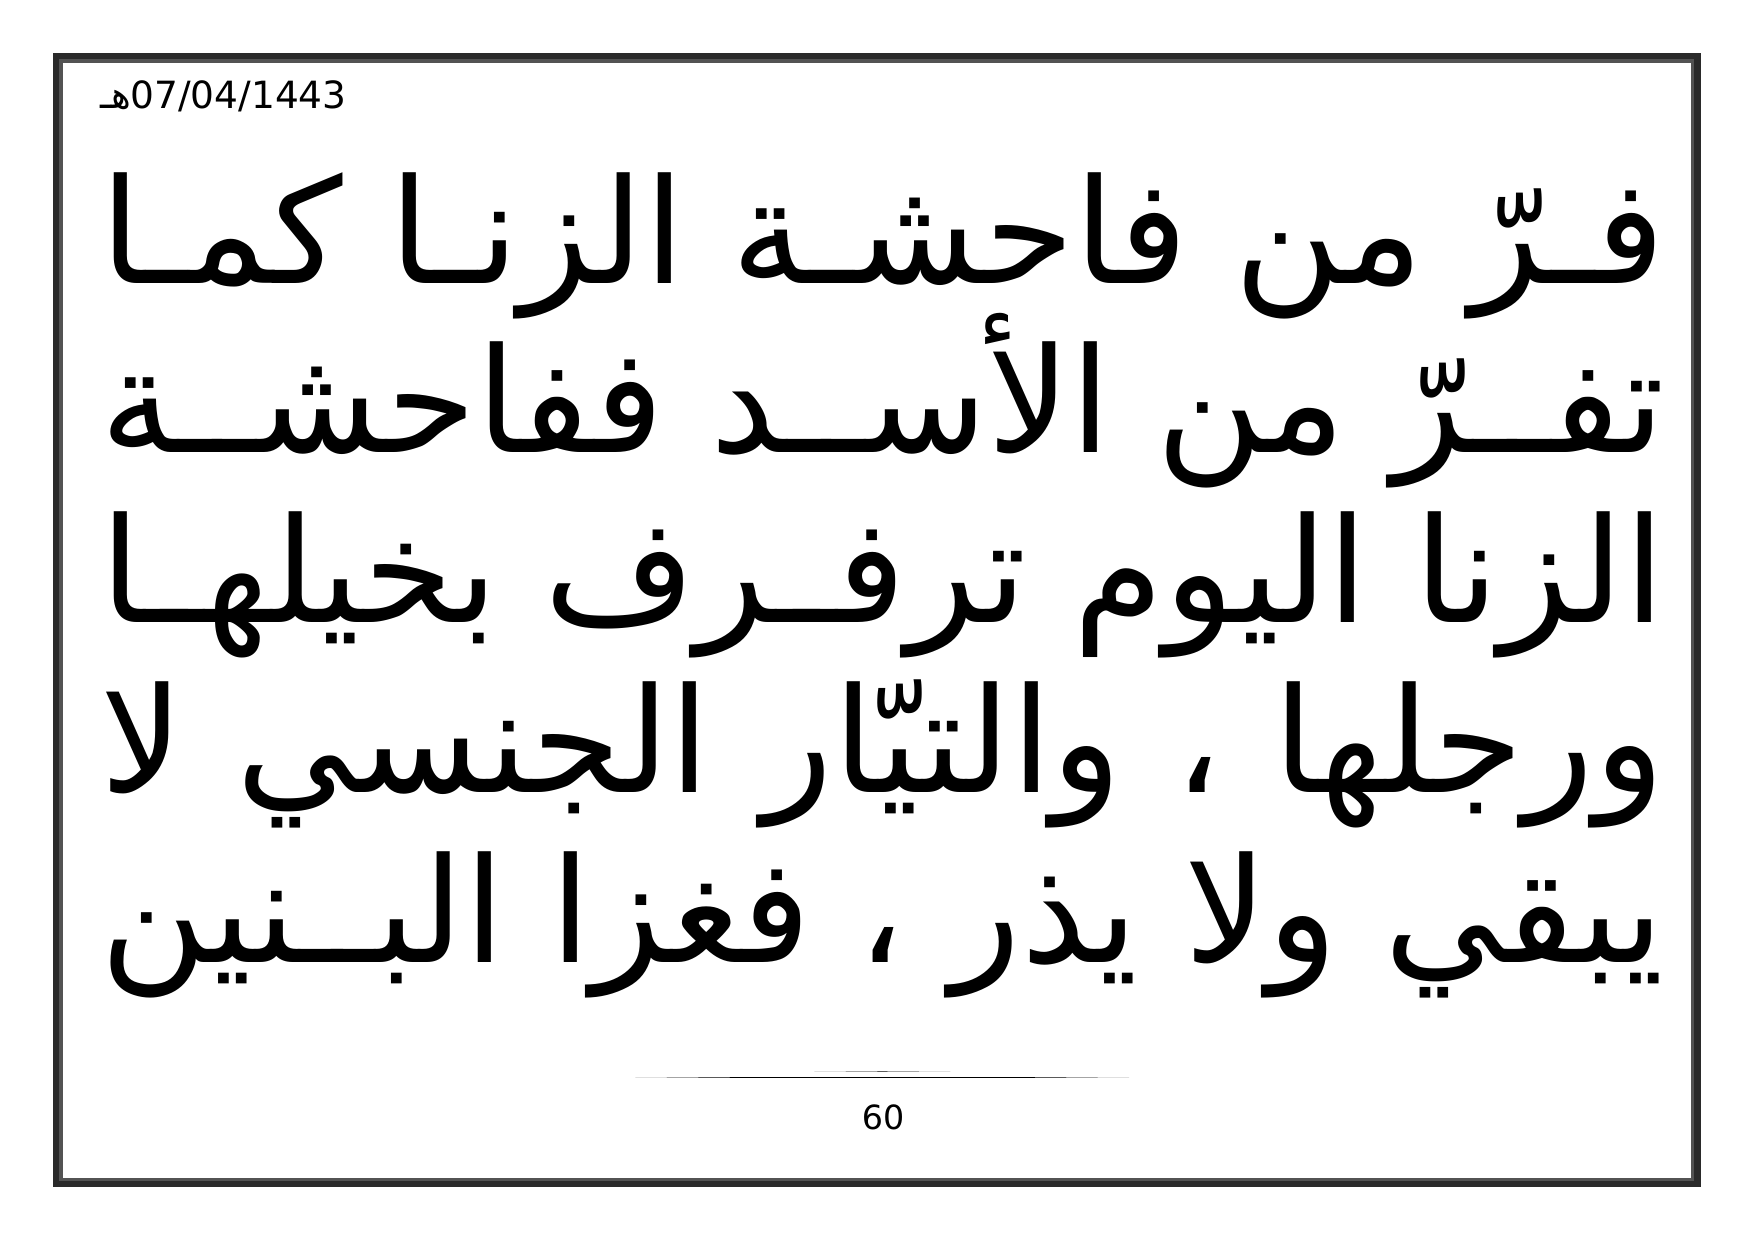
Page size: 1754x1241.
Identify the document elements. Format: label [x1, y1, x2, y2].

text [100, 148, 1665, 997]
